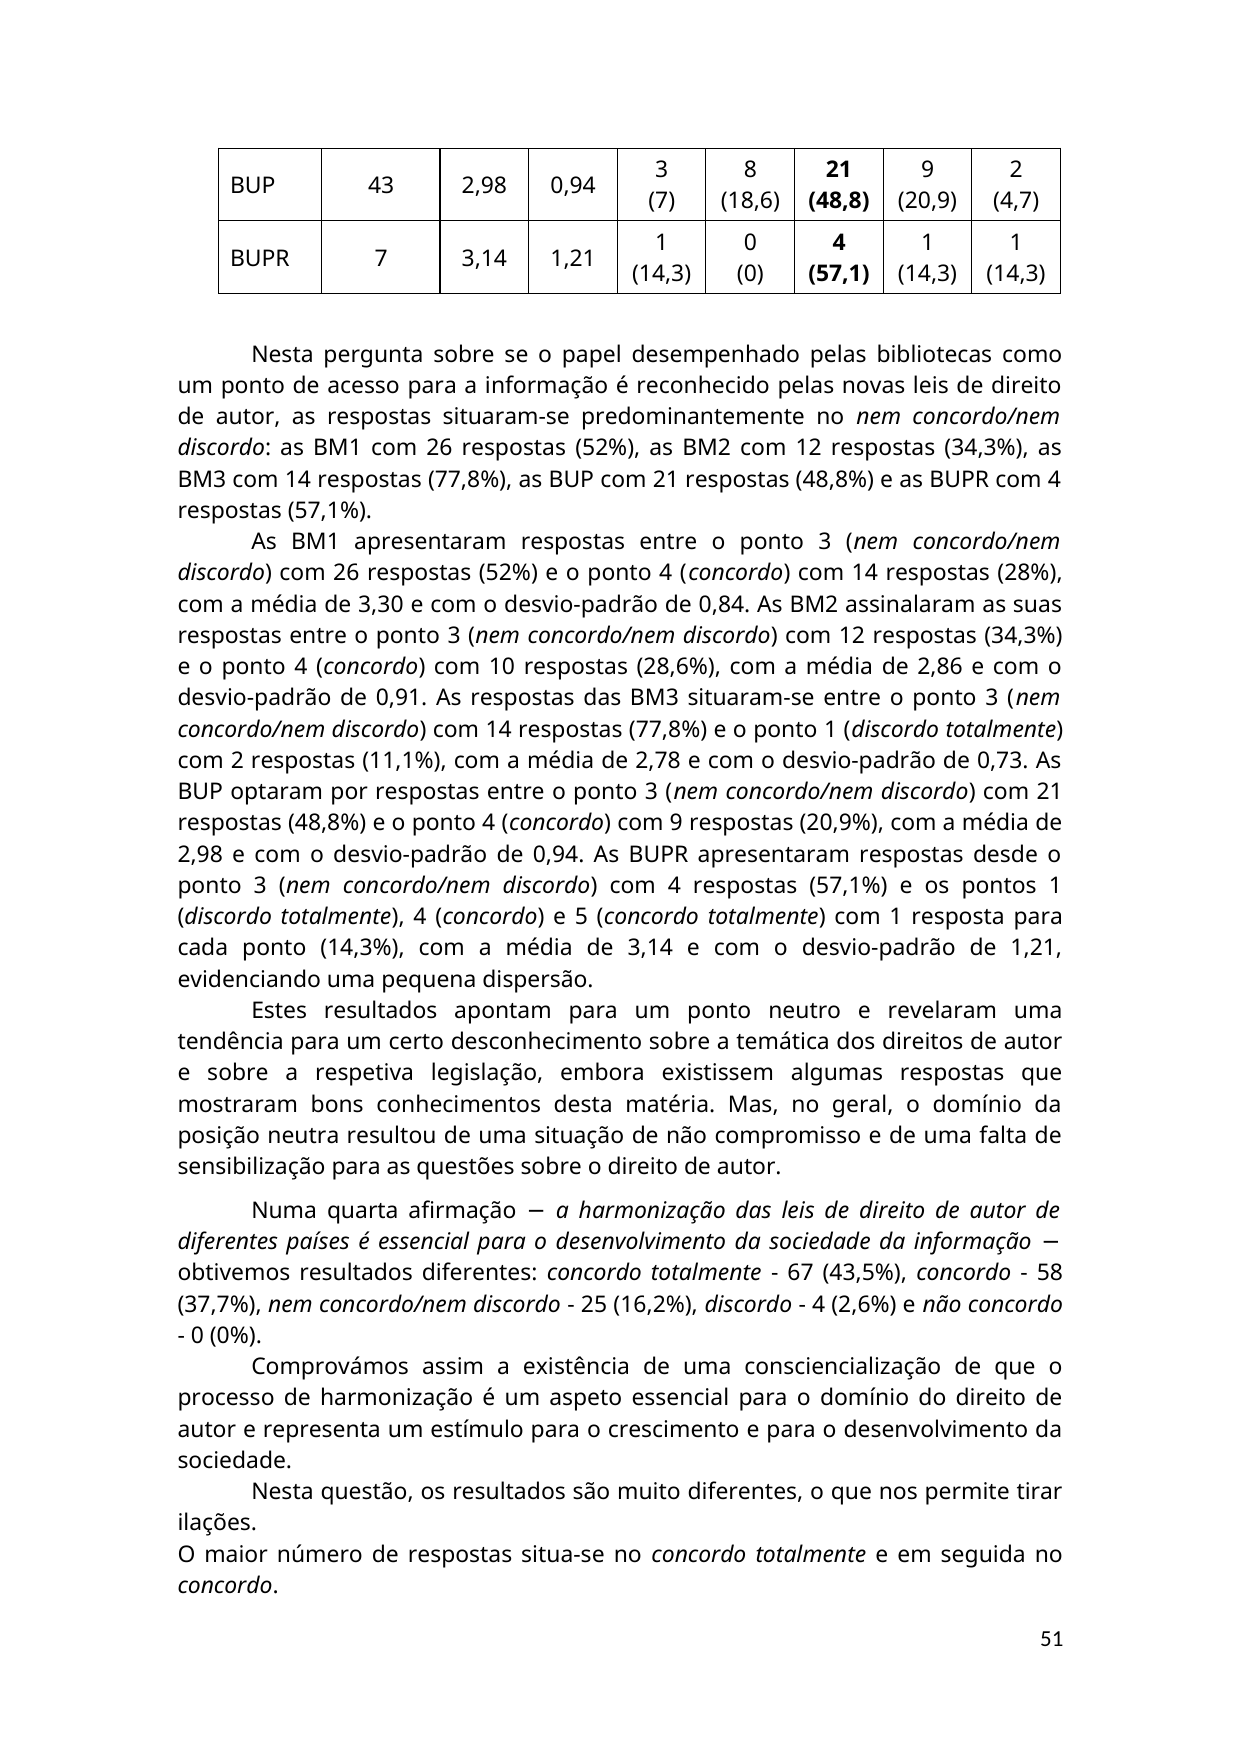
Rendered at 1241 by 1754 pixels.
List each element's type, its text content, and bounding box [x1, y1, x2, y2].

text Estes resultados apontam para um ponto neutro e revelaram uma tendência para um certo desconhecimento sobre a temática dos direitos de autor e sobre a respetiva legislação, embora existissem algumas respostas que mostraram bons conhecimentos desta matéria. Mas, no geral, o domínio da posição neutra resultou de uma situação de não compromisso e de uma falta de sensibilização para as questões sobre o direito de autor. [177, 994, 1063, 1181]
text Comprovámos assim a existência de uma consciencialização de que o processo de harmonização é um aspeto essencial para o domínio do direito de autor e representa um estímulo para o crescimento e para o desenvolvimento da sociedade. [177, 1350, 1063, 1475]
table_cell 21 (48,8) [795, 149, 883, 220]
table_cell 1 (14,3) [884, 221, 971, 293]
table_cell BUP [219, 149, 321, 220]
table_cell 1 (14,3) [972, 221, 1060, 293]
table_cell 9 (20,9) [884, 149, 971, 220]
table_cell 1 (14,3) [618, 221, 705, 293]
table_cell 2,98 [441, 149, 528, 220]
table_cell 1,21 [529, 221, 617, 293]
text Numa quarta afirmação − a harmonização das leis de direito de autor de diferentes países é essencial para o desenvolvimento da sociedade da informação − obtivemos resultados diferentes: concordo totalmente - 67 (43,5%), concordo - 58 (37,7%), nem concordo/nem discordo - 25 (16,2%), discordo - 4 (2,6%) e não concordo - 0 (0%). [177, 1194, 1063, 1350]
table_cell 0 (0) [706, 221, 794, 293]
table_cell 43 [322, 149, 439, 220]
table_cell 7 [322, 221, 439, 293]
table_cell BUPR [219, 221, 321, 293]
table_cell 2 (4,7) [972, 149, 1060, 220]
table_cell 0,94 [529, 149, 617, 220]
text O maior número de respostas situa-se no concordo totalmente e em seguida no concordo. [177, 1538, 1063, 1600]
table_cell 4 (57,1) [795, 221, 883, 293]
table_cell 3 (7) [618, 149, 705, 220]
text Nesta pergunta sobre se o papel desempenhado pelas bibliotecas como um ponto de acesso para a informação é reconhecido pelas novas leis de direito de autor, as respostas situaram-se predominantemente no nem concordo/nem discordo: as BM1 com 26 respostas (52%), as BM2 com 12 respostas (34,3%), as BM3 com 14 respostas (77,8%), as BUP com 21 respostas (48,8%) e as BUPR com 4 respostas (57,1%). [177, 338, 1063, 525]
table_cell 3,14 [441, 221, 528, 293]
table_cell 8 (18,6) [706, 149, 794, 220]
text Nesta questão, os resultados são muito diferentes, o que nos permite tirar ilações. [177, 1475, 1063, 1538]
text As BM1 apresentaram respostas entre o ponto 3 (nem concordo/nem discordo) com 26 respostas (52%) e o ponto 4 (concordo) com 14 respostas (28%), com a média de 3,30 e com o desvio-padrão de 0,84. As BM2 assinalaram as suas respostas entre o ponto 3 (nem concordo/nem discordo) com 12 respostas (34,3%) e o ponto 4 (concordo) com 10 respostas (28,6%), com a média de 2,86 e com o desvio-padrão de 0,91. As respostas das BM3 situaram-se entre o ponto 3 (nem concordo/nem discordo) com 14 respostas (77,8%) e o ponto 1 (discordo totalmente) com 2 respostas (11,1%), com a média de 2,78 e com o desvio-padrão de 0,73. As BUP optaram por respostas entre o ponto 3 (nem concordo/nem discordo) com 21 respostas (48,8%) e o ponto 4 (concordo) com 9 respostas (20,9%), com a média de 2,98 e com o desvio-padrão de 0,94. As BUPR apresentaram respostas desde o ponto 3 (nem concordo/nem discordo) com 4 respostas (57,1%) e os pontos 1 (discordo totalmente), 4 (concordo) e 5 (concordo totalmente) com 1 resposta para cada ponto (14,3%), com a média de 3,14 e com o desvio-padrão de 1,21, evidenciando uma pequena dispersão. [177, 525, 1063, 994]
